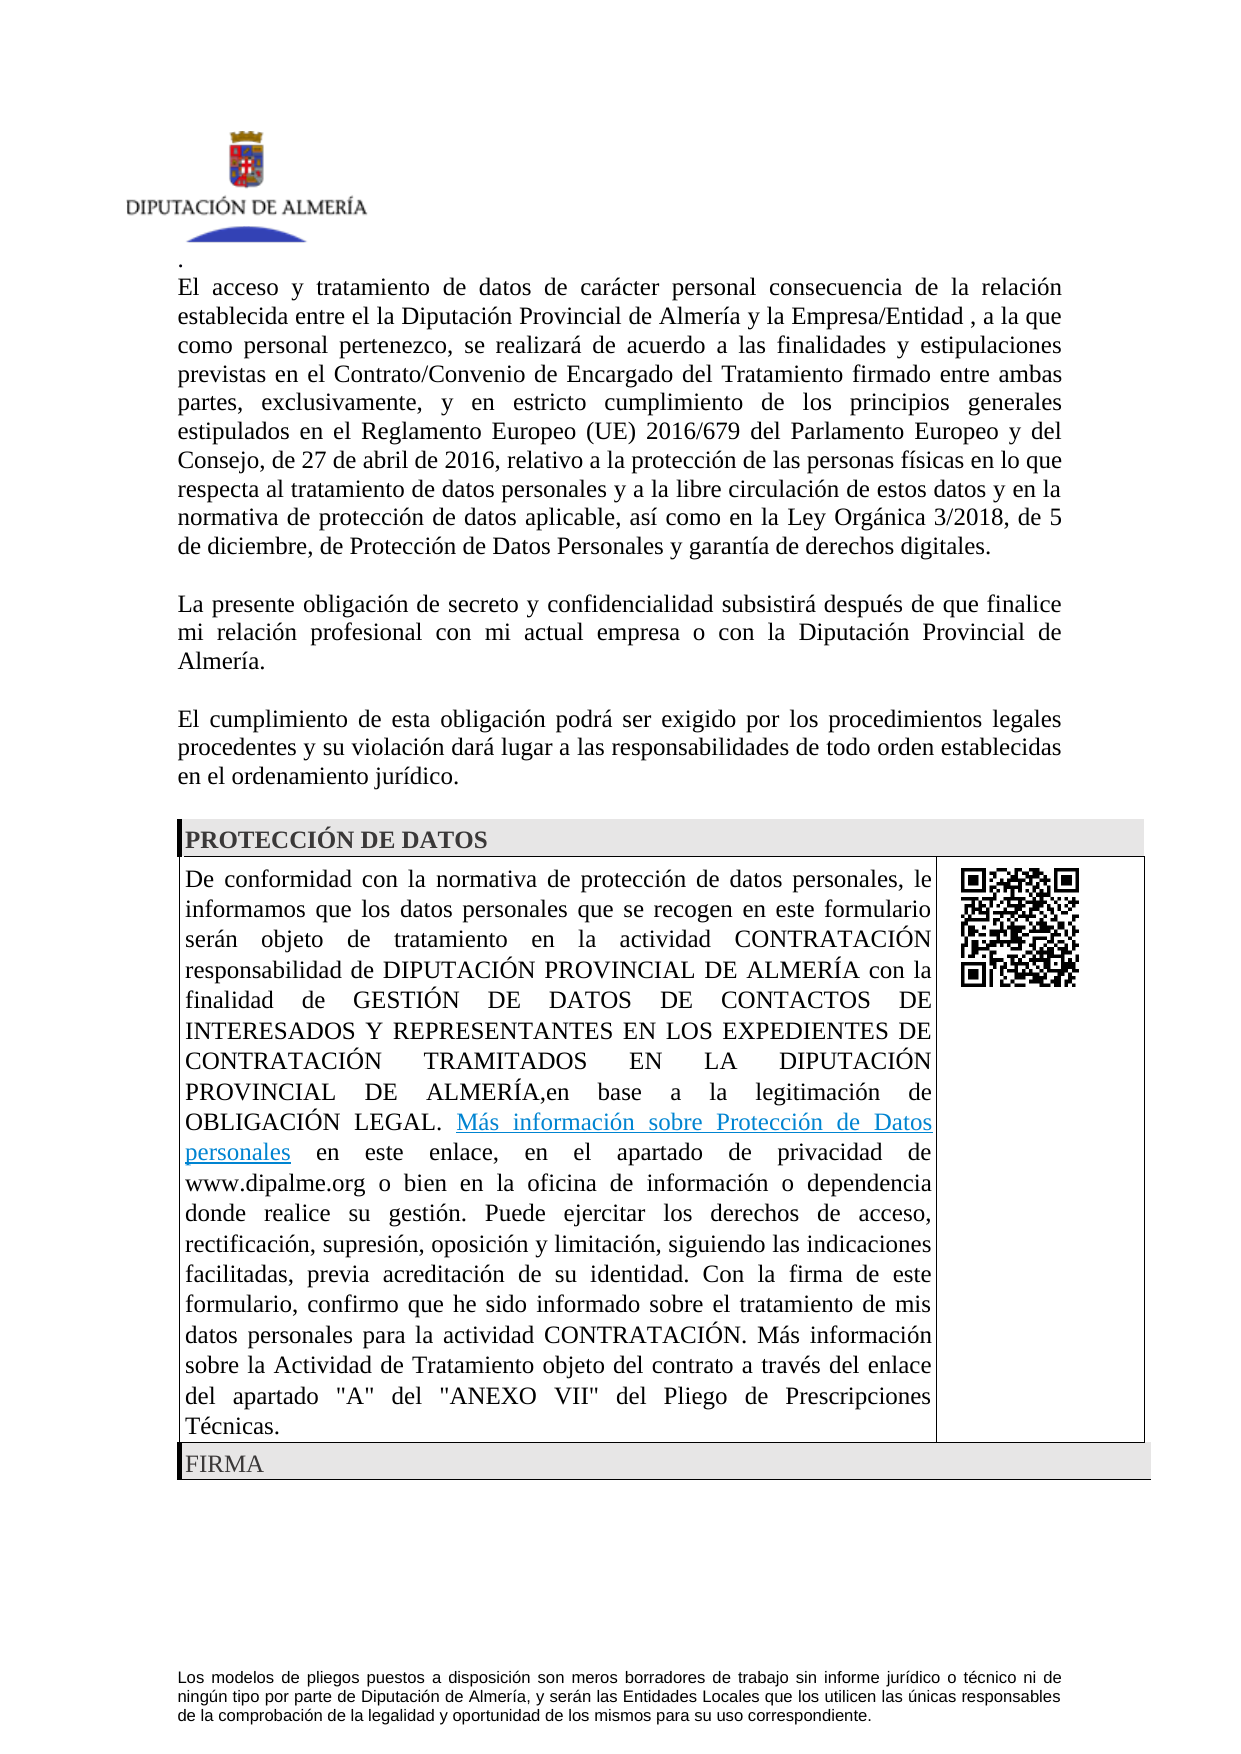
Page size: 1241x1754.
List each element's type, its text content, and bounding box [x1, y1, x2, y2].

table_cell De conformidad con la normativa de protección de datos personales, le informamos que los datos personales que se recogen en este formulario serán objeto de tratamiento en la actividad CONTRATACIÓN responsabilidad de DIPUTACIÓN PROVINCIAL DE ALMERÍA con la finalidad de GESTIÓN DE DATOS DE CONTACTOS DE INTERESADOS Y REPRESENTANTES EN LOS EXPEDIENTES DE CONTRATACIÓN TRAMITADOS EN LA DIPUTACIÓN PROVINCIAL DE ALMERÍA,en base a la legitimación de OBLIGACIÓN LEGAL. Más información sobre Protección de Datos personales en este enlace, en el apartado de privacidad de www.dipalme.org o bien en la oficina de información o dependencia donde realice su gestión. Puede ejercitar los derechos de acceso, rectificación, supresión, oposición y limitación, siguiendo las indicaciones facilitadas, previa acreditación de su identidad. Con la firma de este formulario, confirmo que he sido informado sobre el tratamiento de mis datos personales para la actividad CONTRATACIÓN. Más información sobre la Actividad de Tratamiento objeto del contrato a través del enlace del apartado "A" del "ANEXO VII" del Pliego de Prescripciones Técnicas. [180, 856, 936, 1442]
table_cell [937, 857, 1144, 1442]
picture [956, 863, 1083, 991]
text El acceso y tratamiento de datos de carácter personal consecuencia de la relación establecida entre el la Diputación Provincial de Almería y la Empresa/Entidad , a la que como personal pertenezco, se realizará de acuerdo a las finalidades y estipulaciones previstas en el Contrato/Convenio de Encargado del Tratamiento firmado entre ambas partes, exclusivamente, y en estricto cumplimiento de los principios generales estipulados en el Reglamento Europeo (UE) 2016/679 del Parlamento Europeo y del Consejo, de 27 de abril de 2016, relativo a la protección de las personas físicas en lo que respecta al tratamiento de datos personales y a la libre circulación de estos datos y en la normativa de protección de datos aplicable, así como en la Ley Orgánica 3/2018, de 5 de diciembre, de Protección de Datos Personales y garantía de derechos digitales. [177, 272, 1063, 560]
table_header PROTECCIÓN DE DATOS [182, 819, 1144, 856]
text El cumplimiento de esta obligación podrá ser exigido por los procedimientos legales procedentes y su violación dará lugar a las responsabilidades de todo orden establecidas en el ordenamiento jurídico. [177, 704, 1063, 790]
table_header FIRMA [182, 1442, 1151, 1479]
picture [126, 131, 369, 244]
text La presente obligación de secreto y confidencialidad subsistirá después de que finalice mi relación profesional con mi actual empresa o con la Diputación Provincial de Almería. [177, 589, 1063, 675]
